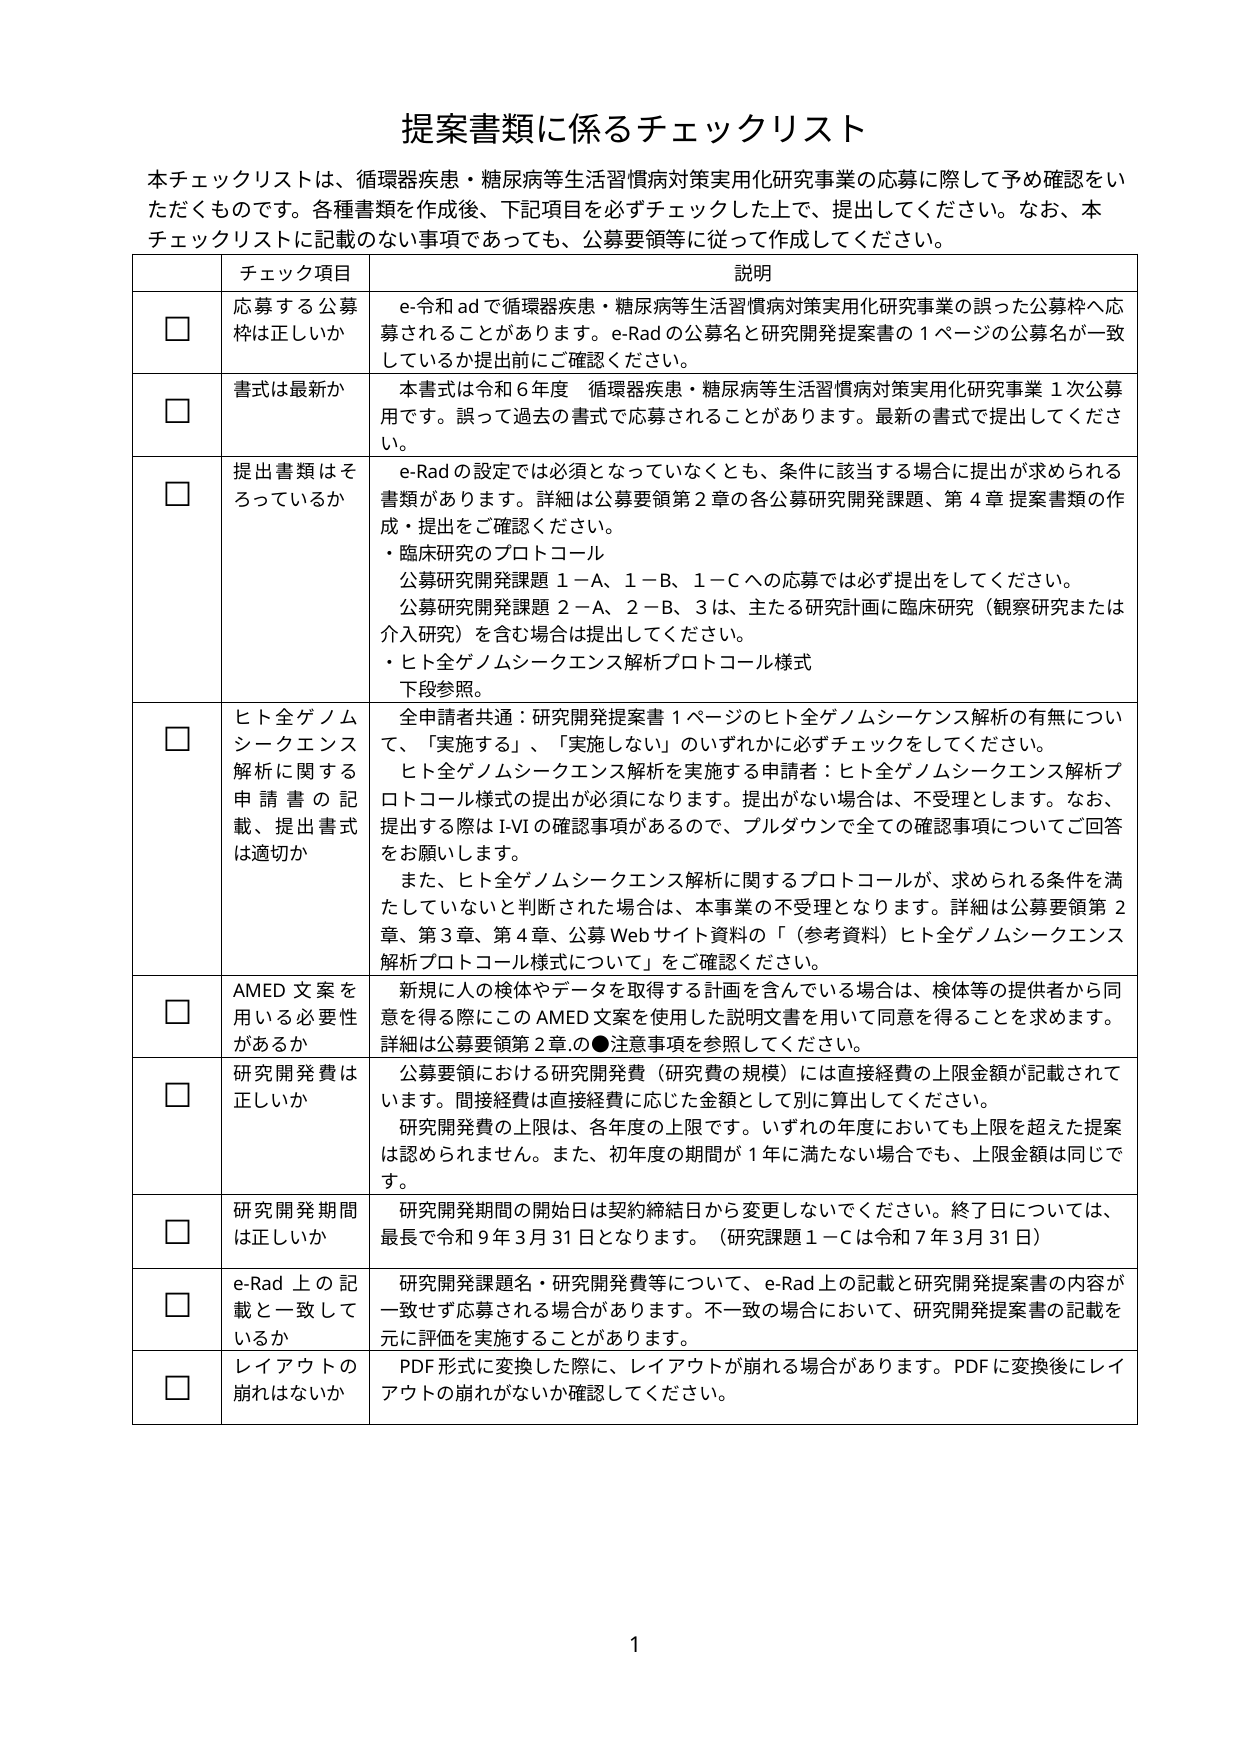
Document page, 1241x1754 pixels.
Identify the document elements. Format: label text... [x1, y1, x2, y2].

table_cell PDF形式に変換した際に、レイアウトが崩れる場合があります。PDFに変換後にレイアウトの崩れがないか確認してください。 [370, 1351, 1137, 1424]
table_cell ヒト全ゲノムシークエンス解析に関する申請書の記載、提出書式は適切か [222, 703, 369, 974]
table_cell [133, 976, 221, 1057]
table_cell 書式は最新か [222, 374, 369, 456]
text 提案書類に係るチェックリスト [118, 90, 1152, 163]
table_header [133, 255, 221, 291]
table_cell 本書式は令和６年度 循環器疾患・糖尿病等生活習慣病対策実用化研究事業 １次公募用です。誤って過去の書式で応募されることがあります。最新の書式で提出してください。 [370, 374, 1137, 456]
table_cell 研究開発期間は正しいか [222, 1195, 369, 1268]
table_cell 応募する公募枠は正しいか [222, 292, 369, 373]
table_cell AMED文案を用いる必要性があるか [222, 976, 369, 1057]
table_cell e-Radの設定では必須となっていなくとも、条件に該当する場合に提出が求められる書類があります。詳細は公募要領第２章の各公募研究開発課題、第4章 提案書類の作成・提出をご確認ください。 ・臨床研究のプロトコール 公募研究開発課題 １－A、１－B、１－C への応募では必ず提出をしてください。 公募研究開発課題 ２－A、２－B、３は、主たる研究計画に臨床研究（観察研究または介入研究）を含む場合は提出してください。 ・ヒト全ゲノムシークエンス解析プロトコール様式 下段参照。 [370, 457, 1137, 702]
table_header 説明 [370, 255, 1137, 291]
text 本チェックリストは、循環器疾患・糖尿病等生活習慣病対策実用化研究事業の応募に際して予め確認をいただくものです。各種書類を作成後、下記項目を必ずチェックした上で、提出してください。なお、本チェックリストに記載のない事項であっても、公募要領等に従って作成してください。 [148, 163, 1137, 253]
table_cell 新規に人の検体やデータを取得する計画を含んでいる場合は、検体等の提供者から同意を得る際にこのAMED文案を使用した説明文書を用いて同意を得ることを求めます。詳細は公募要領第2章.の●注意事項を参照してください。 [370, 976, 1137, 1057]
table_cell 研究開発費は正しいか [222, 1058, 369, 1194]
table_cell 全申請者共通：研究開発提案書1ページのヒト全ゲノムシーケンス解析の有無について、「実施する」、「実施しない」のいずれかに必ずチェックをしてください。 ヒト全ゲノムシークエンス解析を実施する申請者：ヒト全ゲノムシークエンス解析プロトコール様式の提出が必須になります。提出がない場合は、不受理とします。なお、提出する際はI-VIの確認事項があるので、プルダウンで全ての確認事項についてご回答をお願いします。 また、ヒト全ゲノムシークエンス解析に関するプロトコールが、求められる条件を満たしていないと判断された場合は、本事業の不受理となります。詳細は公募要領第2章、第３章、第4章、公募Webサイト資料の「（参考資料）ヒト全ゲノムシークエンス解析プロトコール様式について」をご確認ください。 [370, 703, 1137, 974]
table_header チェック項目 [222, 255, 369, 291]
table_cell 研究開発期間の開始日は契約締結日から変更しないでください。終了日については、最長で令和9年3月31日となります。（研究課題１－Cは令和7年3月31日） [370, 1195, 1137, 1268]
table_cell レイアウトの崩れはないか [222, 1351, 369, 1424]
table_cell 研究開発課題名・研究開発費等について、e-Rad上の記載と研究開発提案書の内容が一致せず応募される場合があります。不一致の場合において、研究開発提案書の記載を元に評価を実施することがあります。 [370, 1269, 1137, 1350]
table_cell e-Rad上の記載と一致しているか [222, 1269, 369, 1350]
table_cell e-令和adで循環器疾患・糖尿病等生活習慣病対策実用化研究事業の誤った公募枠へ応募されることがあります。e-Radの公募名と研究開発提案書の1ページの公募名が一致しているか提出前にご確認ください。 [370, 292, 1137, 373]
table_cell 公募要領における研究開発費（研究費の規模）には直接経費の上限金額が記載されています。間接経費は直接経費に応じた金額として別に算出してください。 研究開発費の上限は、各年度の上限です。いずれの年度においても上限を超えた提案は認められません。また、初年度の期間が1年に満たない場合でも、上限金額は同じです。 [370, 1058, 1137, 1194]
table_cell 提出書類はそろっているか [222, 457, 369, 702]
